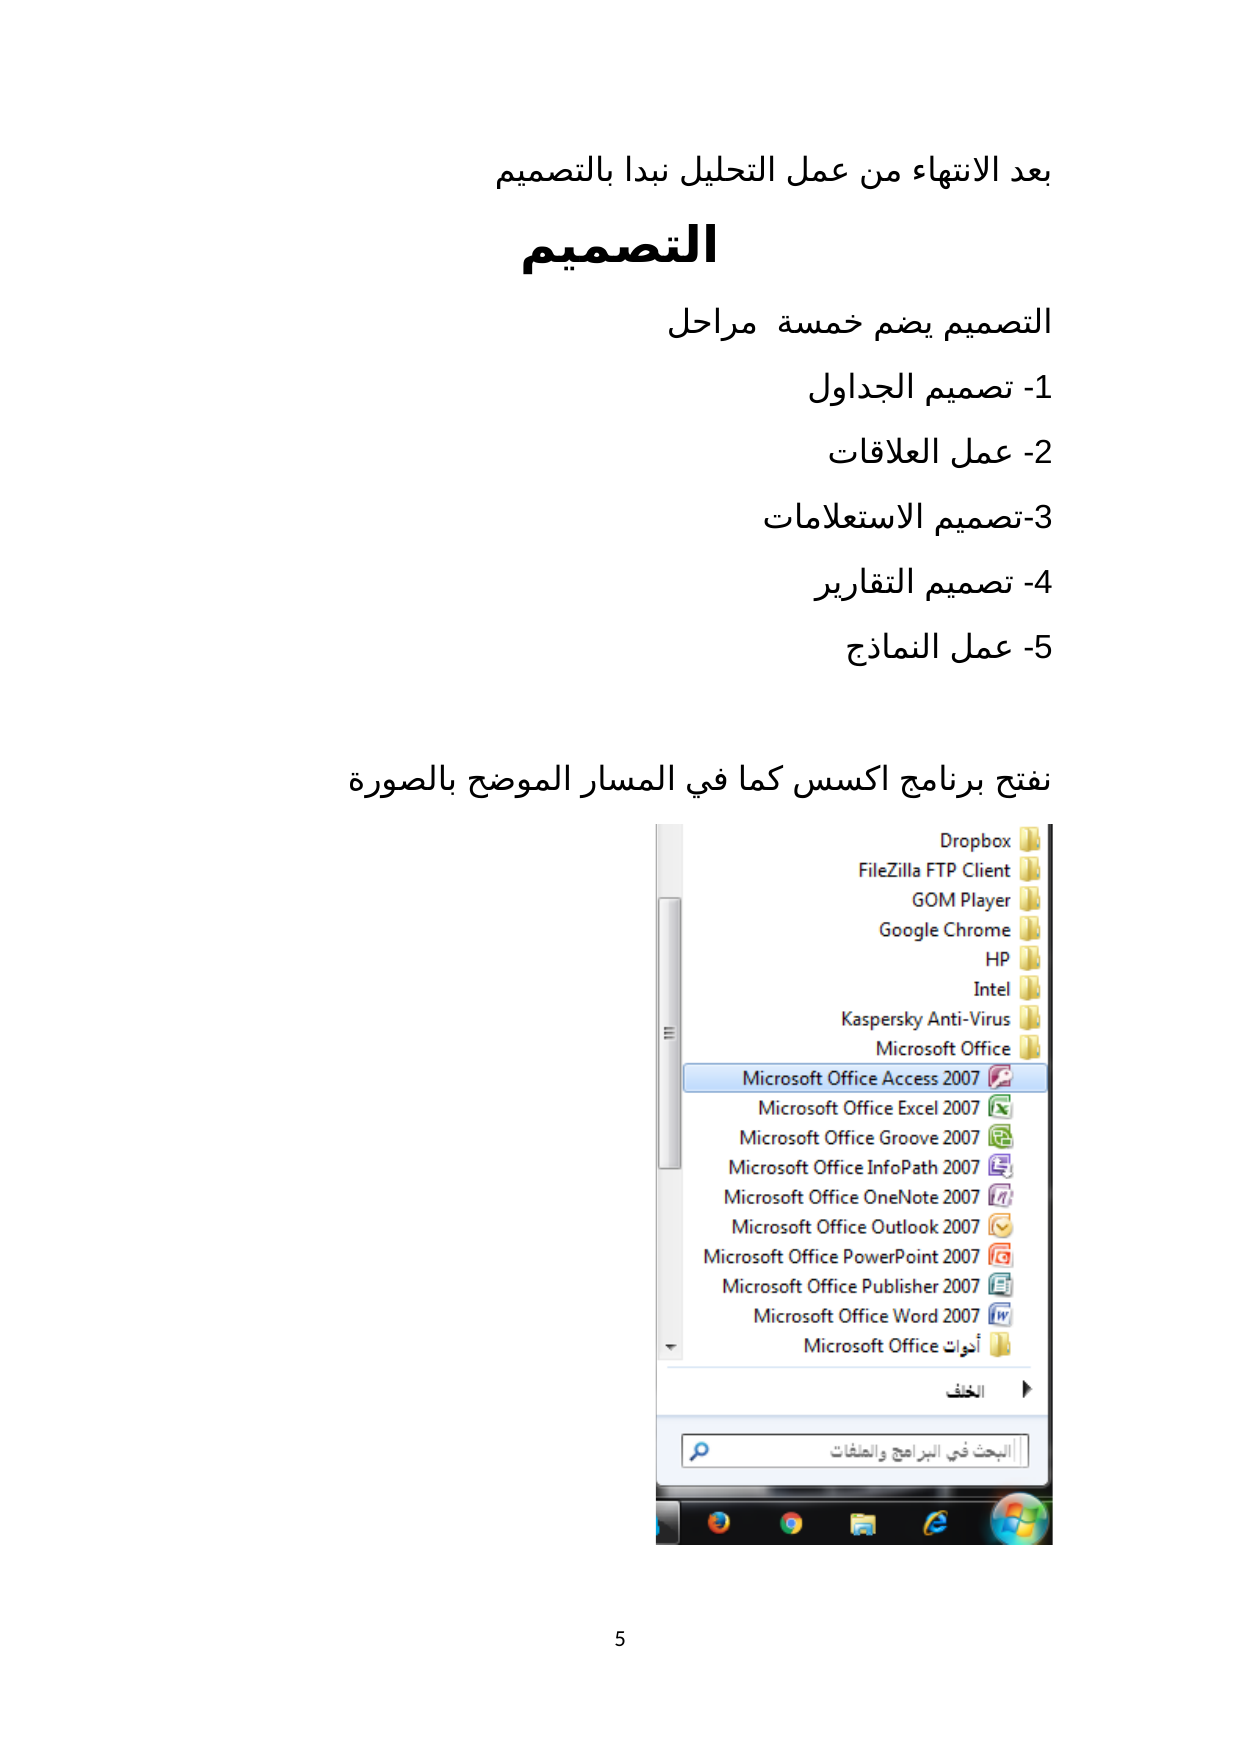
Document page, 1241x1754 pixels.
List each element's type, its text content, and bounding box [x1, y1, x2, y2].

text 2- عمل العلاقات [187, 432, 1053, 470]
text نفتح برنامج اكسس كما في المسار الموضح بالصورة [187, 759, 1053, 798]
text التصميم [187, 215, 1053, 272]
text التصميم يضم خمسة مراحل [187, 302, 1053, 340]
text 3-تصميم الاستعلامات [187, 497, 1053, 535]
text 1- تصميم الجداول [187, 367, 1053, 405]
text 4- تصميم التقارير [187, 562, 1053, 600]
picture [655, 824, 1053, 1545]
text 5- عمل النماذج [187, 627, 1053, 665]
text بعد الانتهاء من عمل التحليل نبدا بالتصميم [187, 150, 1053, 188]
